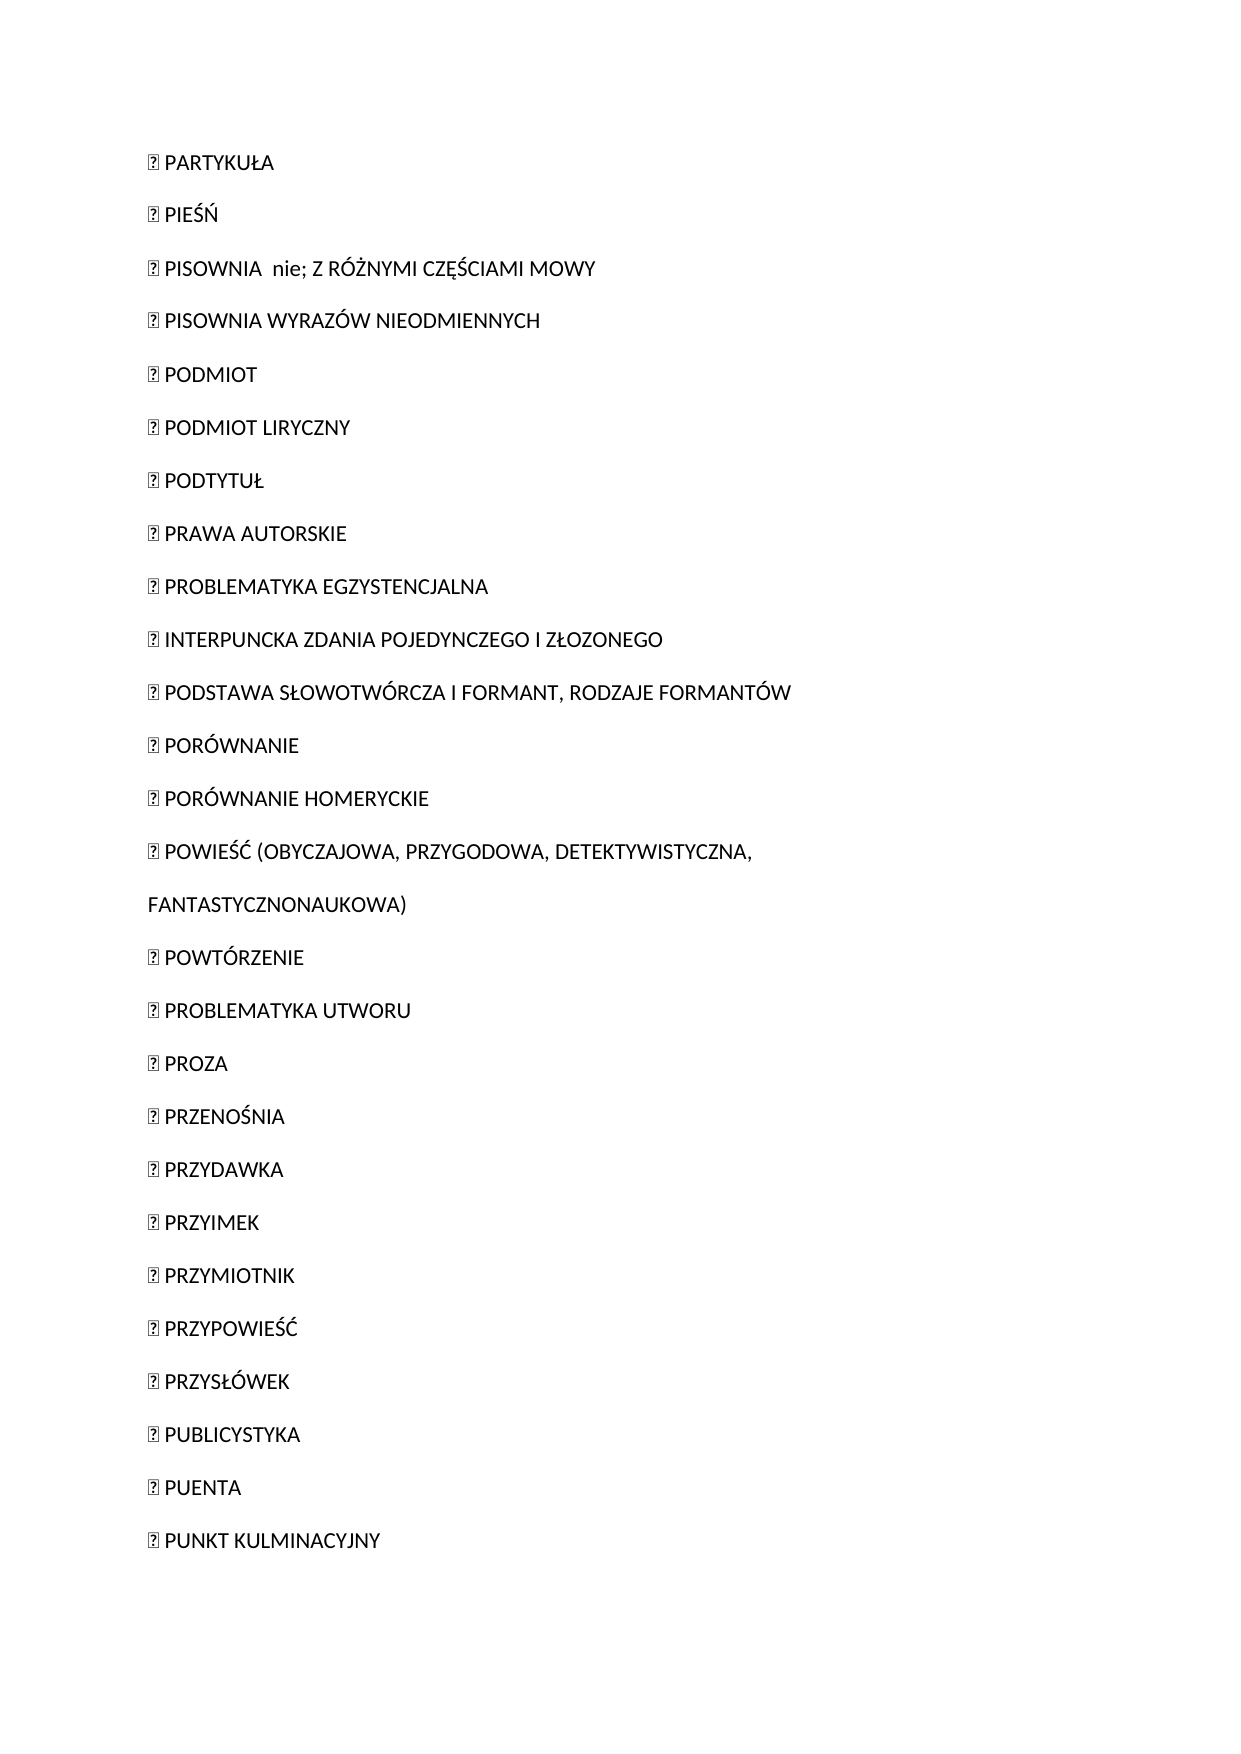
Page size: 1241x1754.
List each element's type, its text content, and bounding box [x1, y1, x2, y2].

text  PORÓWNANIE [148, 731, 1093, 759]
text  PORÓWNANIE HOMERYCKIE [148, 784, 1093, 812]
text FANTASTYCZNONAUKOWA) [148, 890, 1093, 918]
text  PUBLICYSTYKA [148, 1420, 1093, 1448]
text  PODMIOT LIRYCZNY [148, 413, 1093, 441]
text  PIEŚŃ [148, 201, 1093, 229]
text  PROZA [148, 1049, 1093, 1077]
text  PROBLEMATYKA EGZYSTENCJALNA [148, 572, 1093, 600]
text  PRZYSŁÓWEK [148, 1367, 1093, 1395]
text  INTERPUNCKA ZDANIA POJEDYNCZEGO I ZŁOZONEGO [148, 625, 1093, 653]
text  PODMIOT [148, 360, 1093, 388]
text  PRZYPOWIEŚĆ [148, 1314, 1093, 1342]
text  PODTYTUŁ [148, 466, 1093, 494]
text  PRAWA AUTORSKIE [148, 519, 1093, 547]
text  PRZYIMEK [148, 1208, 1093, 1236]
text  PARTYKUŁA [148, 148, 1093, 176]
text  PRZYMIOTNIK [148, 1261, 1093, 1289]
text  PISOWNIA WYRAZÓW NIEODMIENNYCH [148, 307, 1093, 335]
text  PRZENOŚNIA [148, 1102, 1093, 1130]
text  PODSTAWA SŁOWOTWÓRCZA I FORMANT, RODZAJE FORMANTÓW [148, 678, 1093, 706]
text  PRZYDAWKA [148, 1155, 1093, 1183]
text  PUENTA [148, 1473, 1093, 1501]
text  POWTÓRZENIE [148, 943, 1093, 971]
text  PUNKT KULMINACYJNY [148, 1526, 1093, 1554]
text  POWIEŚĆ (OBYCZAJOWA, PRZYGODOWA, DETEKTYWISTYCZNA, [148, 837, 1093, 865]
text  PISOWNIA nie; Z RÓŻNYMI CZĘŚCIAMI MOWY [148, 254, 1093, 282]
text  PROBLEMATYKA UTWORU [148, 996, 1093, 1024]
